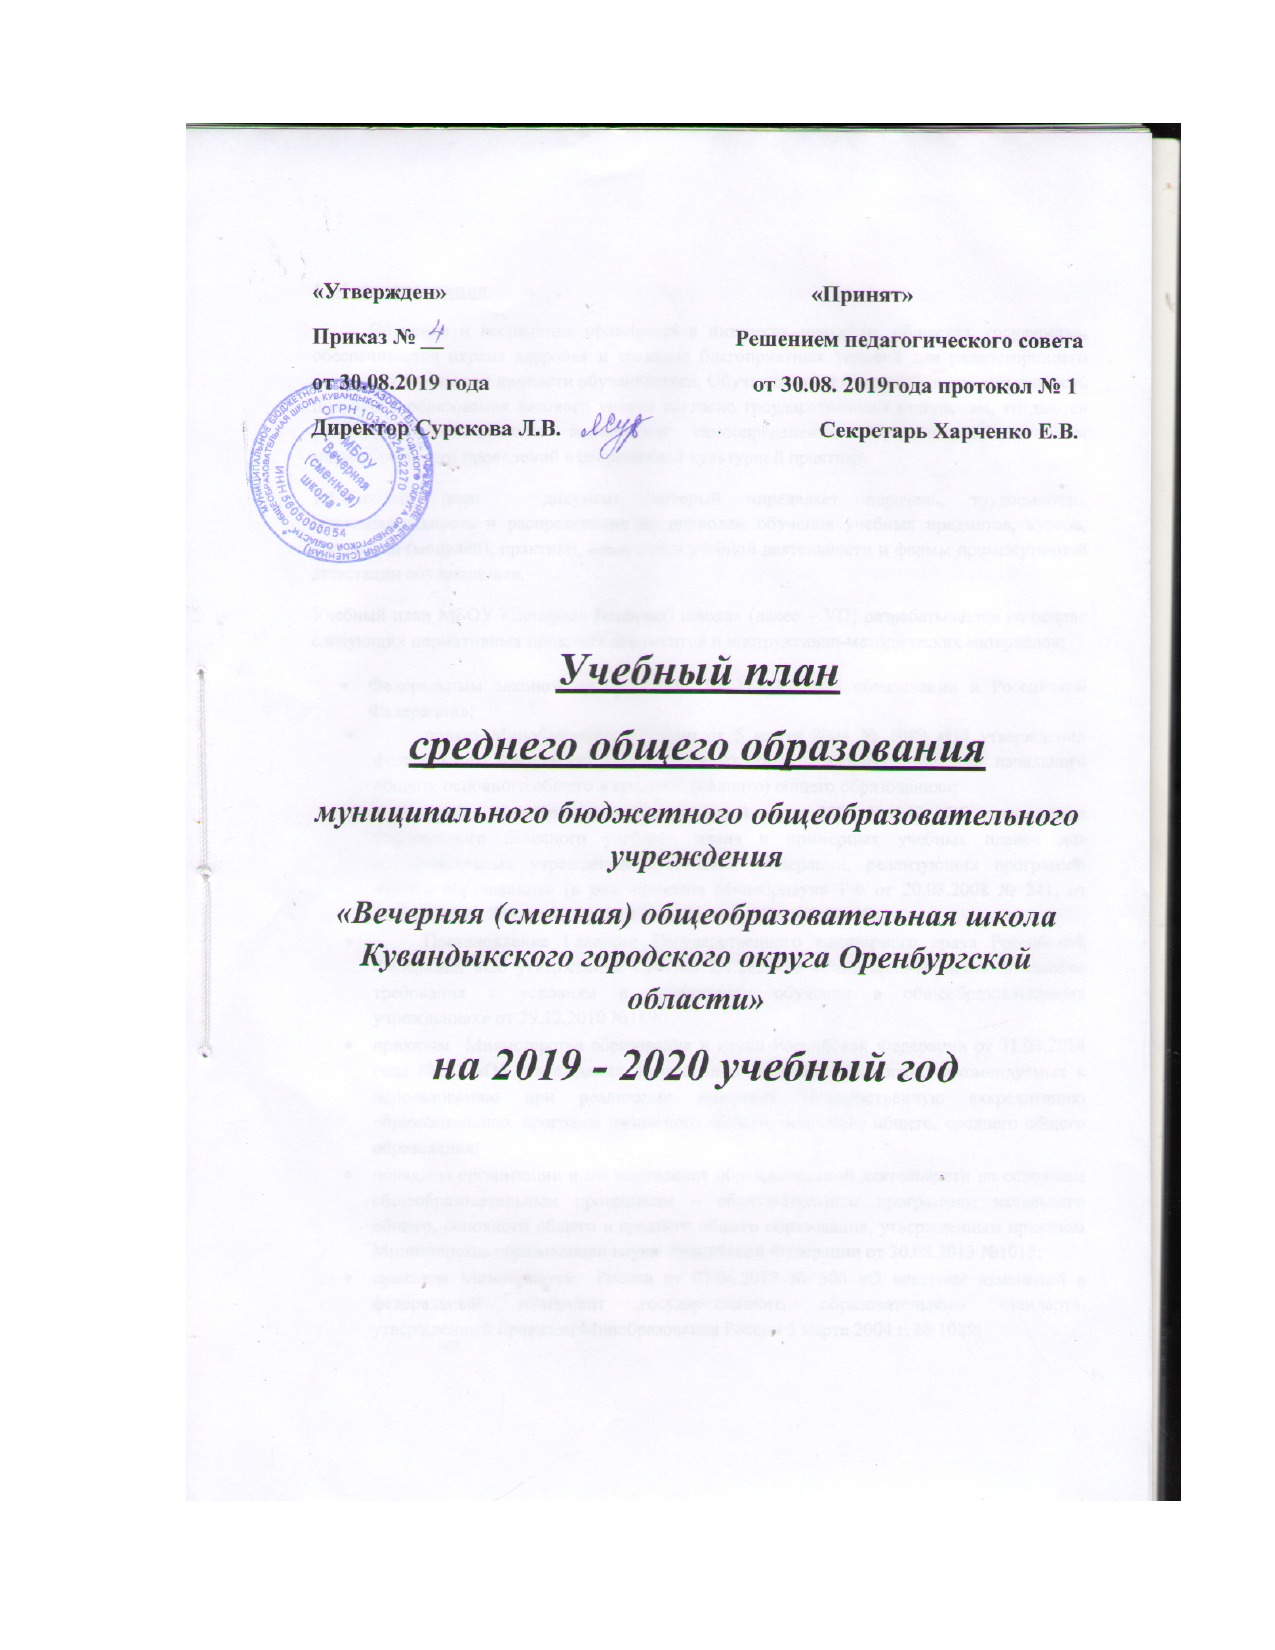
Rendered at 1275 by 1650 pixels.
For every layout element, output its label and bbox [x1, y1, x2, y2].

picture [177, 118, 1187, 1505]
